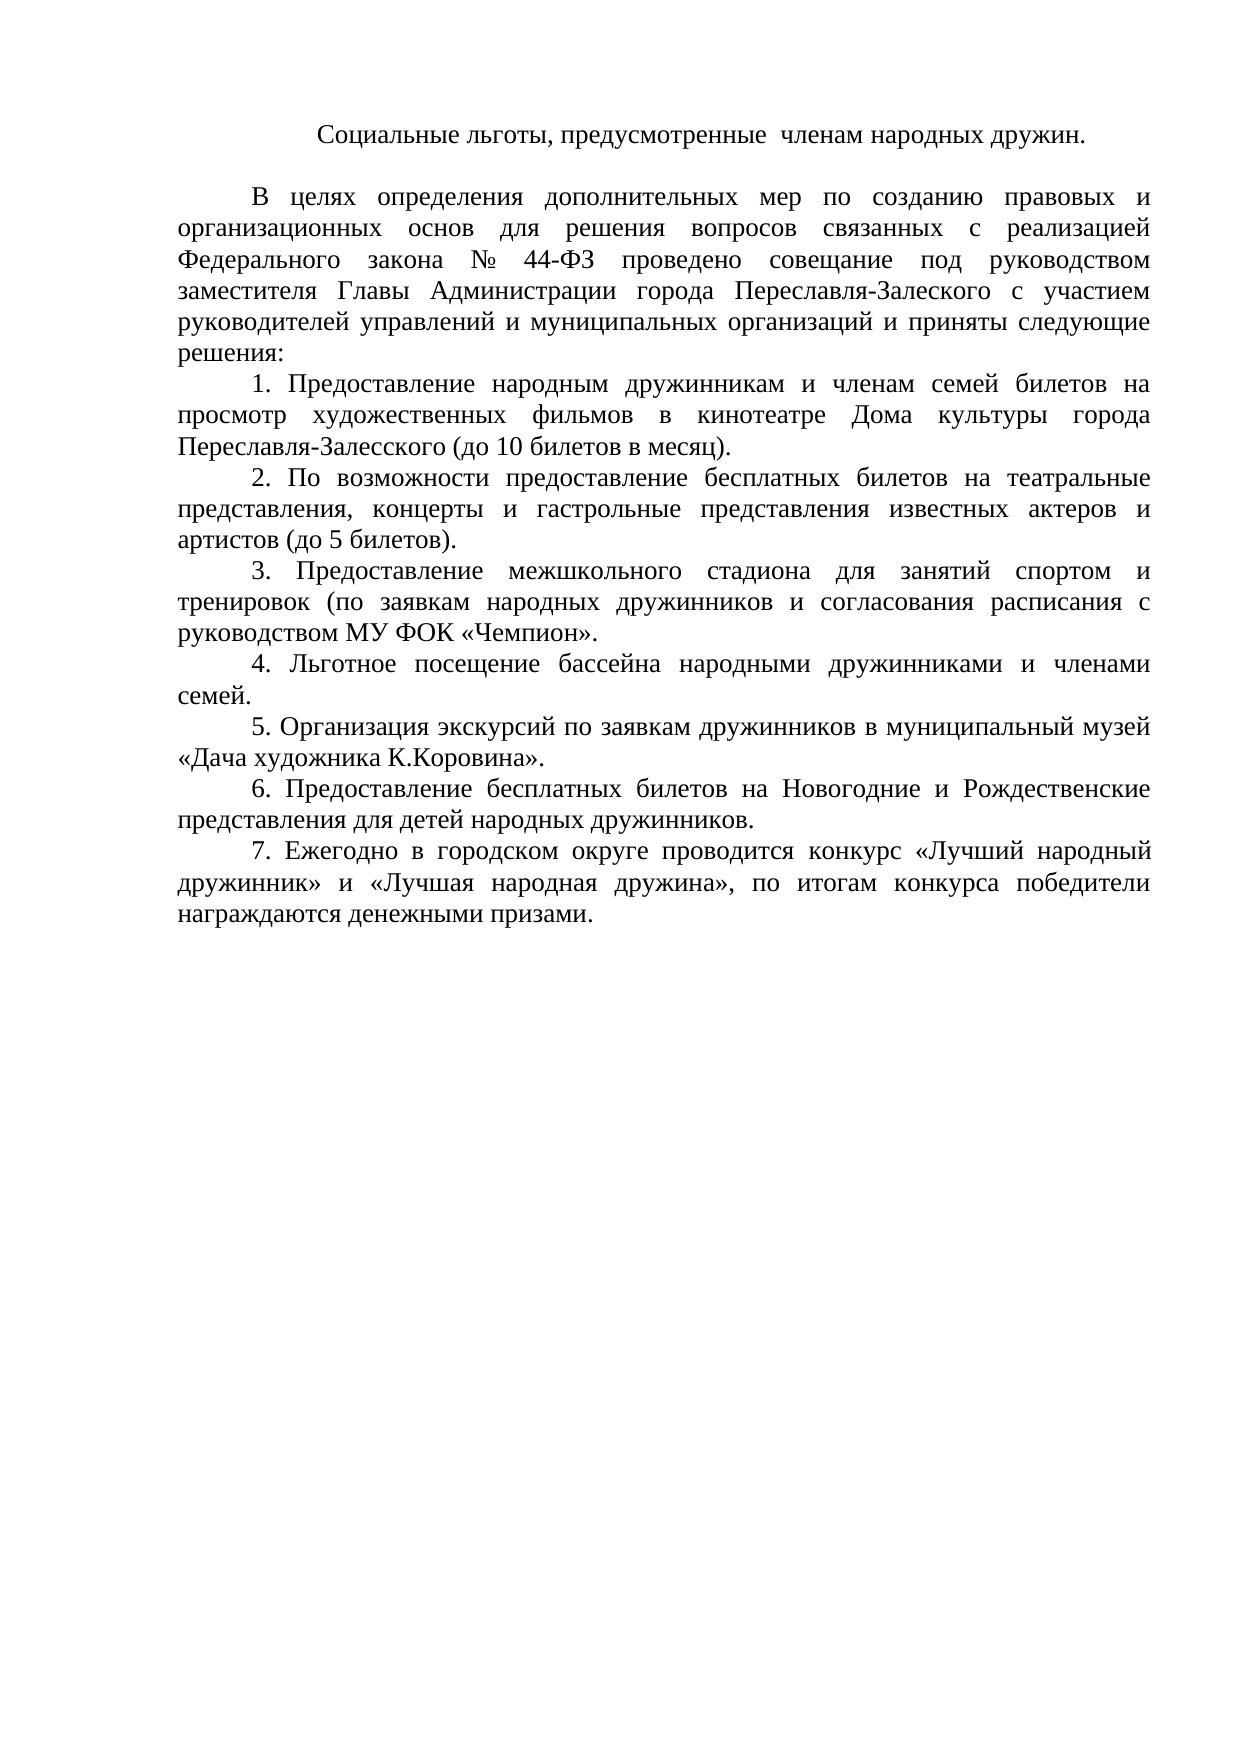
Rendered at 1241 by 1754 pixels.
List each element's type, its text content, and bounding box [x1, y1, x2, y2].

text 3. Предоставление межшкольного стадиона для занятий спортом и тренировок (по заявкам народных дружинников и согласования расписания с руководством МУ ФОК «Чемпион». [177, 554, 1152, 648]
text 1. Предоставление народным дружинникам и членам семей билетов на просмотр художественных фильмов в кинотеатре Дома культуры города Переславля-Залесского (до 10 билетов в месяц). [177, 367, 1152, 461]
text 5. Организация экскурсий по заявкам дружинников в муниципальный музей «Дача художника К.Коровина». [177, 710, 1152, 772]
text Социальные льготы, предусмотренные членам народных дружин. [177, 118, 1152, 149]
text 2. По возможности предоставление бесплатных билетов на театральные представления, концерты и гастрольные представления известных актеров и артистов (до 5 билетов). [177, 461, 1152, 554]
text 4. Льготное посещение бассейна народными дружинниками и членами семей. [177, 648, 1152, 710]
text В целях определения дополнительных мер по созданию правовых и организационных основ для решения вопросов связанных с реализацией Федерального закона № 44-ФЗ проведено совещание под руководством заместителя Главы Администрации города Переславля-Залеского с участием руководителей управлений и муниципальных организаций и приняты следующие решения: [177, 180, 1152, 367]
text 6. Предоставление бесплатных билетов на Новогодние и Рождественские представления для детей народных дружинников. [177, 772, 1152, 834]
text 7. Ежегодно в городском округе проводится конкурс «Лучший народный дружинник» и «Лучшая народная дружина», по итогам конкурса победители награждаются денежными призами. [177, 834, 1152, 928]
